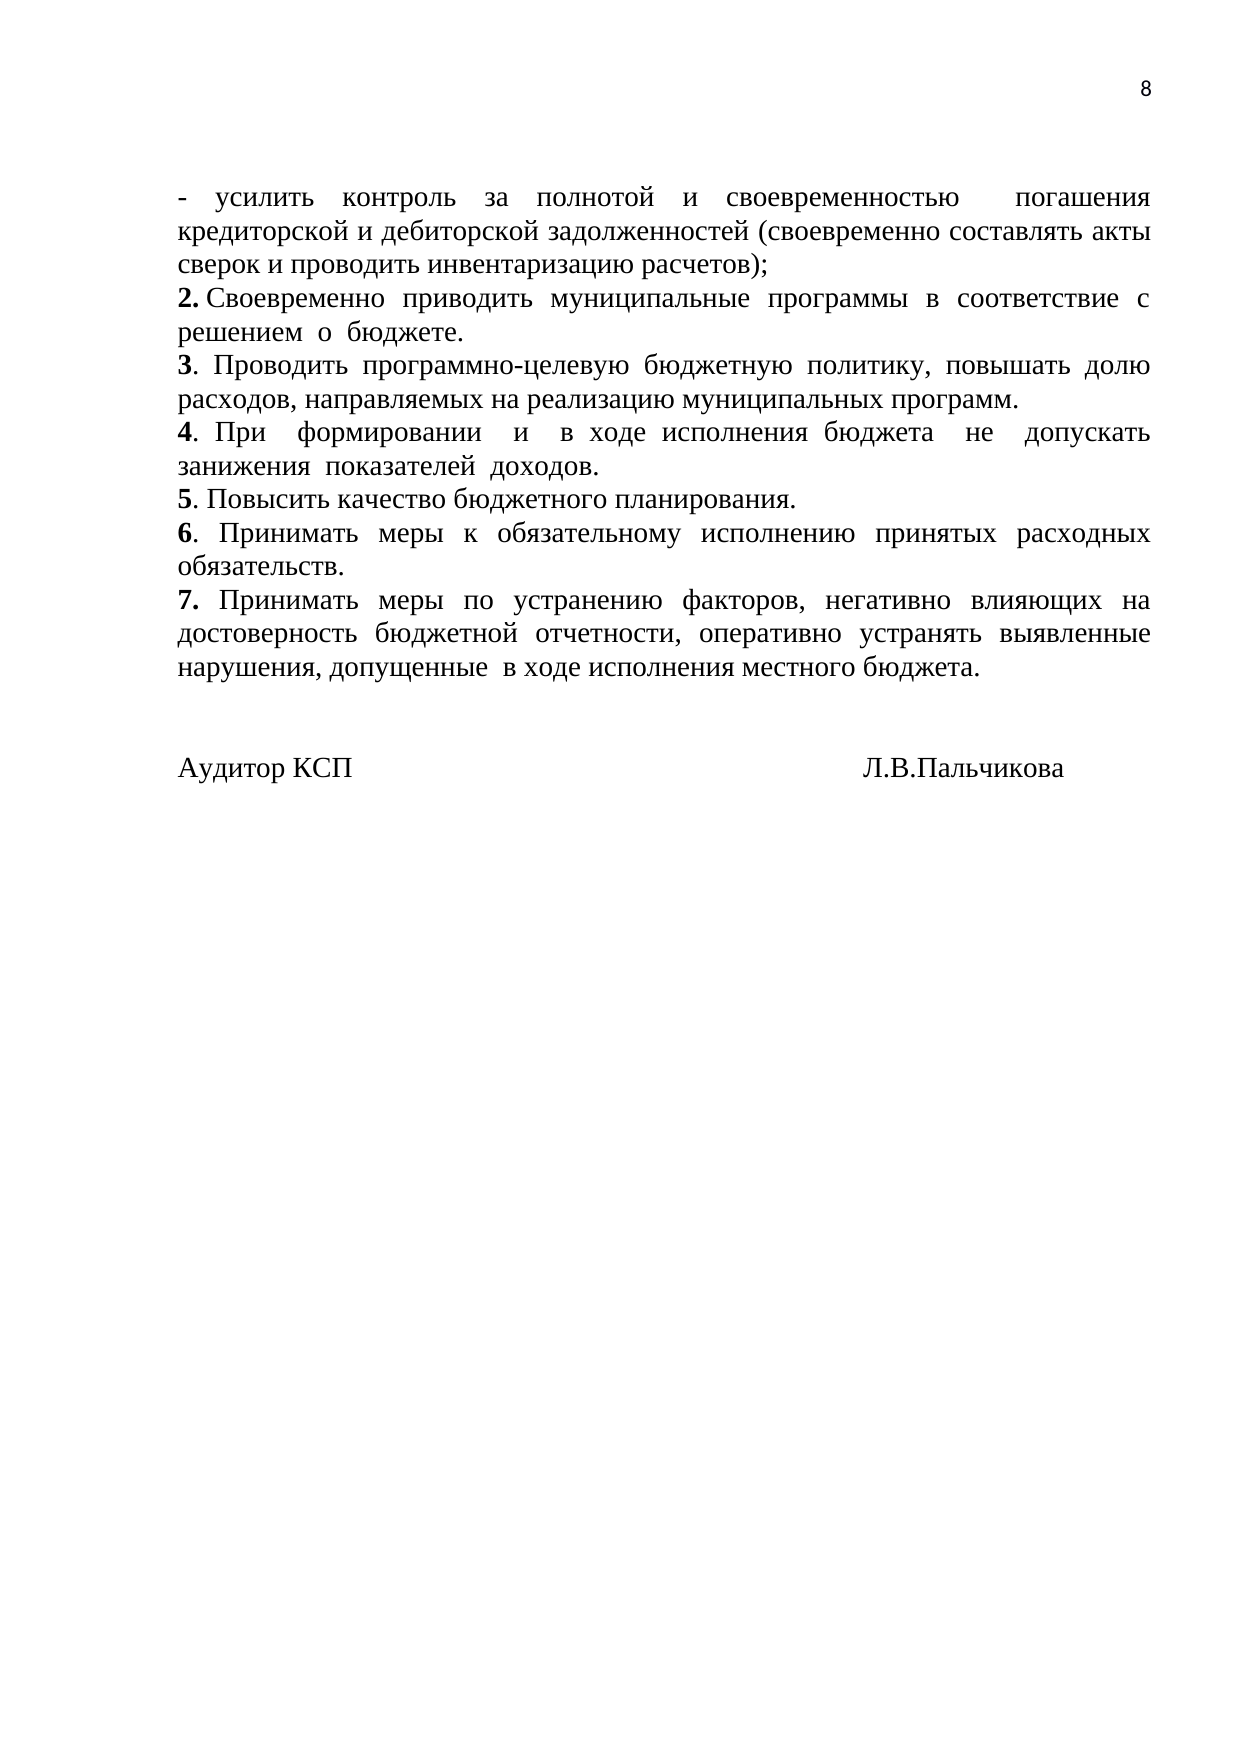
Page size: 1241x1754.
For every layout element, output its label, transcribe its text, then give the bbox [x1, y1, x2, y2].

text 6. Принимать меры к обязательному исполнению принятых расходных обязательств. [177, 515, 1152, 582]
text 3. Проводить программно-целевую бюджетную политику, повышать долю расходов, направляемых на реализацию муниципальных программ. [177, 347, 1152, 414]
text - усилить контроль за полнотой и своевременностью погашения кредиторской и дебиторской задолженностей (своевременно составлять акты сверок и проводить инвентаризацию расчетов); [177, 179, 1152, 280]
text 4. При формировании и в ходе исполнения бюджета не допускать занижения показателей доходов. [177, 414, 1152, 481]
text 7. Принимать меры по устранению факторов, негативно влияющих на достоверность бюджетной отчетности, оперативно устранять выявленные нарушения, допущенные в ходе исполнения местного бюджета. [177, 582, 1152, 683]
text 5. Повысить качество бюджетного планирования. [177, 481, 1152, 515]
text Аудитор КСП Л.В.Пальчикова [177, 750, 1152, 783]
text 2. Своевременно приводить муниципальные программы в соответствие с решением о бюджете. [177, 280, 1152, 347]
